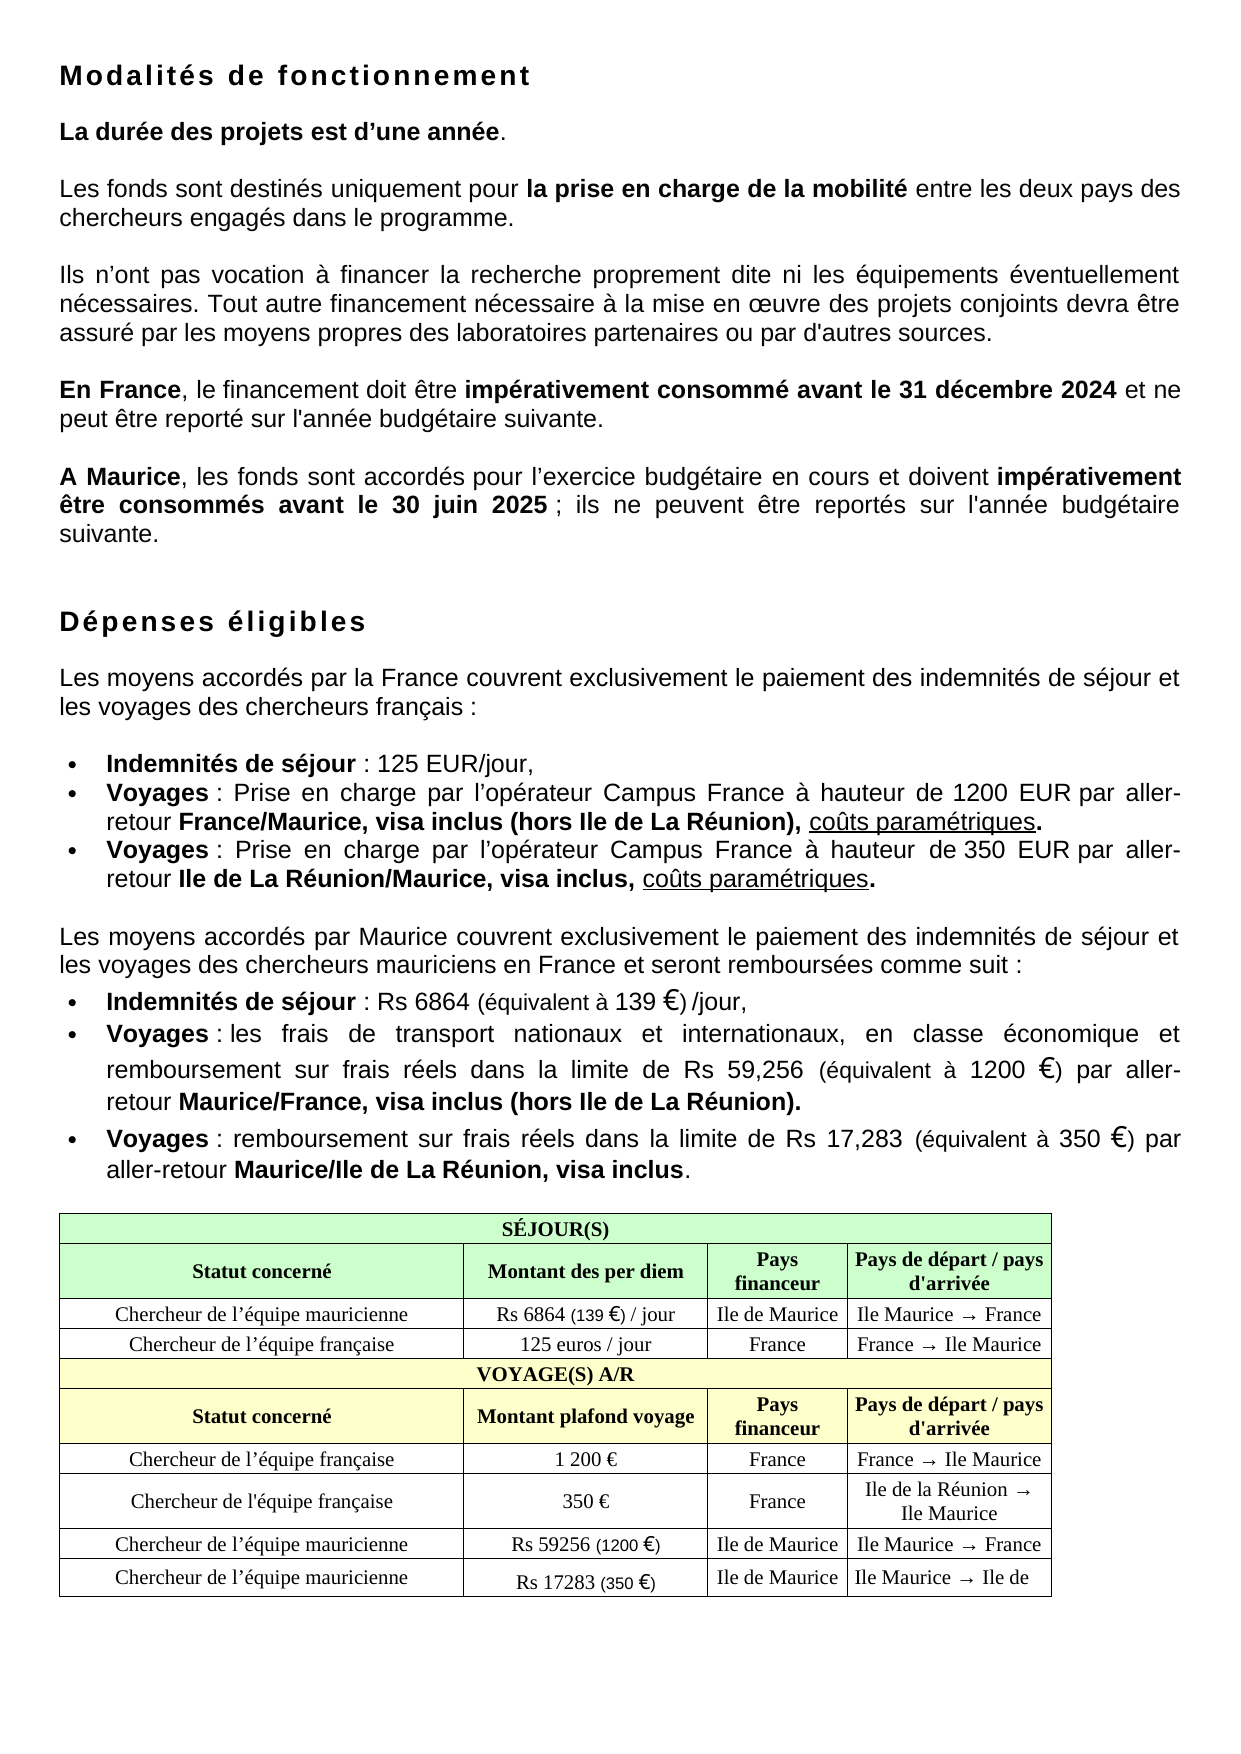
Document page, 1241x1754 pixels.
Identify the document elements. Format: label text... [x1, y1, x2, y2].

table_cell Ile Maurice → France [848, 1299, 1051, 1328]
text Les moyens accordés par Maurice couvrent exclusivement le paiement des indemnités de séjour et les voyages des chercheurs mauriciens en France et seront remboursées comme suit : [59, 921, 1181, 979]
table_cell Ile Maurice → France [848, 1529, 1051, 1558]
table_cell Ile de Maurice [708, 1529, 847, 1558]
text A Maurice, les fonds sont accordés pour l’exercice budgétaire en cours et doivent impérativement être consommés avant le 30 juin 2025 ; ils ne peuvent être reportés sur l'année budgétaire suivante. [59, 462, 1181, 548]
table_cell Chercheur de l’équipe française [60, 1444, 463, 1473]
table_cell Rs 17283 (350 €) [464, 1559, 707, 1596]
table_header SÉJOUR(S) [60, 1214, 1051, 1243]
text Dépenses éligibles [59, 605, 1181, 638]
table_cell 350 € [464, 1474, 707, 1528]
table_cell Ile de la Réunion → Ile Maurice [848, 1474, 1051, 1528]
list Voyages : Prise en charge par l’opérateur Campus France à hauteur de 1200 EUR par aller-retour France/Maurice, visa inclus (hors Ile de La Réunion), coûts paramétriques. [68, 778, 1181, 835]
text Les moyens accordés par la France couvrent exclusivement le paiement des indemnités de séjour et les voyages des chercheurs français : [59, 663, 1181, 720]
text En France, le financement doit être impérativement consommé avant le 31 décembre 2024 et ne peut être reporté sur l'année budgétaire suivante. [59, 375, 1181, 433]
table_cell 1 200 € [464, 1444, 707, 1473]
text Les fonds sont destinés uniquement pour la prise en charge de la mobilité entre les deux pays des chercheurs engagés dans le programme. [59, 174, 1181, 232]
table_cell France → Ile Maurice [848, 1444, 1051, 1473]
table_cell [848, 1559, 1051, 1596]
table_cell 125 euros / jour [464, 1329, 707, 1358]
table_cell France → Ile Maurice [848, 1329, 1051, 1358]
table_cell Pays de départ / pays d'arrivée [848, 1244, 1051, 1298]
table_cell Montant plafond voyage [464, 1389, 707, 1443]
table_cell Montant des per diem [464, 1244, 707, 1298]
table_cell VOYAGE(S) A/R [60, 1359, 1051, 1388]
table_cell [60, 1559, 463, 1596]
table_cell Chercheur de l’équipe mauricienne [60, 1299, 463, 1328]
table_cell Chercheur de l’équipe mauricienne [60, 1529, 463, 1558]
text La durée des projets est d’une année. [59, 117, 1181, 145]
table_cell Statut concerné [60, 1244, 463, 1298]
table_cell Rs 59256 (1200 €) [464, 1529, 707, 1558]
table_cell Pays de départ / pays d'arrivée [848, 1389, 1051, 1443]
table_cell Pays financeur [708, 1244, 847, 1298]
table_cell Ile de Maurice [708, 1299, 847, 1328]
table_cell France [708, 1444, 847, 1473]
table_cell Statut concerné [60, 1389, 463, 1443]
table_cell Pays financeur [708, 1389, 847, 1443]
list Indemnités de séjour : Rs 6864 (équivalent à 139 €) /jour, [68, 979, 1181, 1019]
table_cell Ile de Maurice [708, 1559, 847, 1596]
list Indemnités de séjour : 125 EUR/jour, [68, 749, 1181, 778]
text Modalités de fonctionnement [59, 59, 1181, 92]
table_cell France [708, 1474, 847, 1528]
table_cell Chercheur de l’équipe française [60, 1329, 463, 1358]
text Ils n’ont pas vocation à financer la recherche proprement dite ni les équipements éventuellement nécessaires. Tout autre financement nécessaire à la mise en œuvre des projets conjoints devra être assuré par les moyens propres des laboratoires partenaires ou par d'autres sources. [59, 260, 1181, 347]
list Voyages : Prise en charge par l’opérateur Campus France à hauteur de 350 EUR par aller-retour Ile de La Réunion/Maurice, visa inclus, coûts paramétriques. [68, 835, 1181, 893]
list Voyages : les frais de transport nationaux et internationaux, en classe économique et remboursement sur frais réels dans la limite de Rs 59,256 (équivalent à 1200 €) par aller-retour Maurice/France, visa inclus (hors Ile de La Réunion). [68, 1019, 1181, 1116]
table_cell Rs 6864 (139 €) / jour [464, 1299, 707, 1328]
table_cell Chercheur de l'équipe française [60, 1474, 463, 1528]
list Voyages : remboursement sur frais réels dans la limite de Rs 17,283 (équivalent à 350 €) par aller-retour Maurice/Ile de La Réunion, visa inclus. [68, 1116, 1181, 1184]
table_cell France [708, 1329, 847, 1358]
